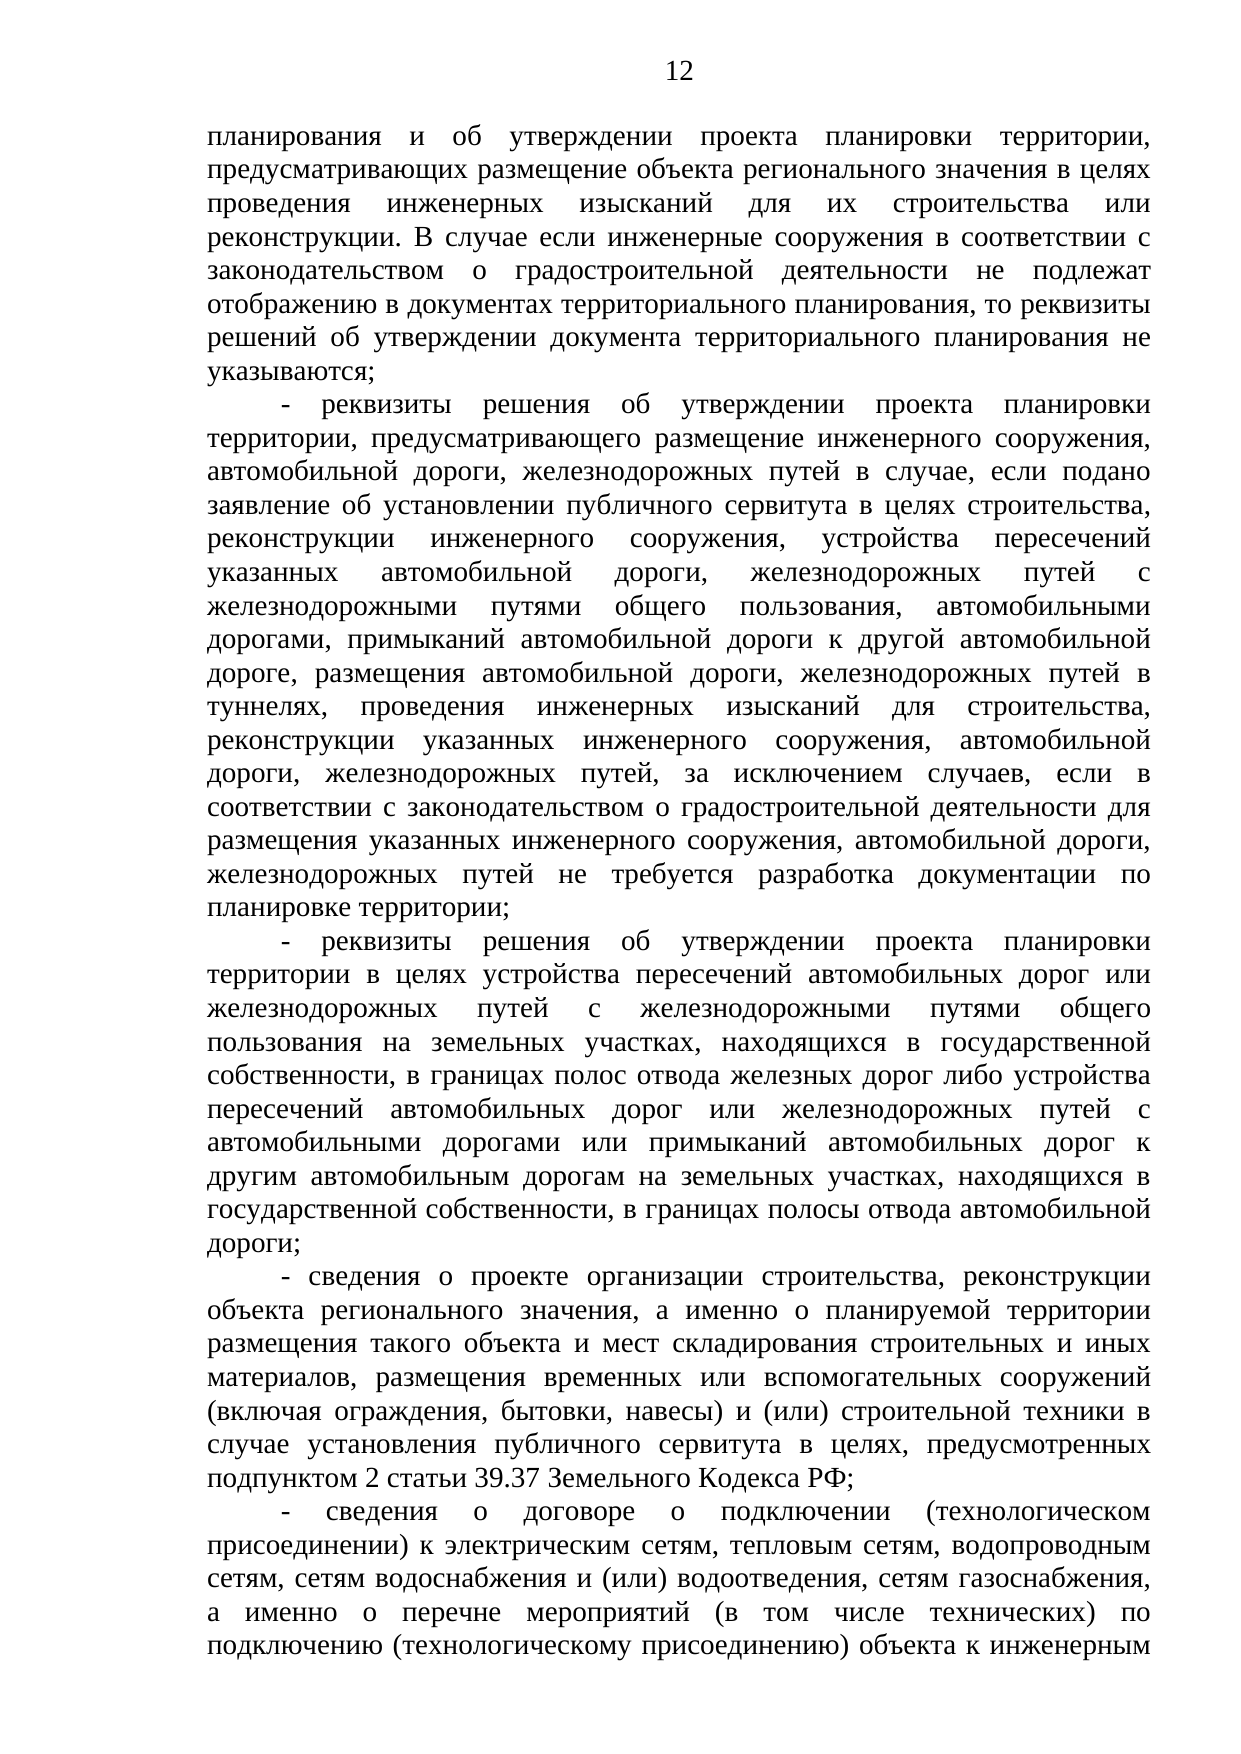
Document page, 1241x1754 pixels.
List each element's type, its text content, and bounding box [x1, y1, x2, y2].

text - реквизиты решения об утверждении проекта планировки территории в целях устройства пересечений автомобильных дорог или железнодорожных путей с железнодорожными путями общего пользования на земельных участках, находящихся в государственной собственности, в границах полос отвода железных дорог либо устройства пересечений автомобильных дорог или железнодорожных путей с автомобильными дорогами или примыканий автомобильных дорог к другим автомобильным дорогам на земельных участках, находящихся в государственной собственности, в границах полосы отвода автомобильной дороги; [207, 923, 1152, 1258]
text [207, 1493, 1152, 1661]
text - сведения о проекте организации строительства, реконструкции объекта регионального значения, а именно о планируемой территории размещения такого объекта и мест складирования строительных и иных материалов, размещения временных или вспомогательных сооружений (включая ограждения, бытовки, навесы) и (или) строительной техники в случае установления публичного сервитута в целях, предусмотренных подпунктом 2 статьи 39.37 Земельного Кодекса РФ; [207, 1258, 1152, 1493]
text - реквизиты решения об утверждении проекта планировки территории, предусматривающего размещение инженерного сооружения, автомобильной дороги, железнодорожных путей в случае, если подано заявление об установлении публичного сервитута в целях строительства, реконструкции инженерного сооружения, устройства пересечений указанных автомобильной дороги, железнодорожных путей с железнодорожными путями общего пользования, автомобильными дорогами, примыканий автомобильной дороги к другой автомобильной дороге, размещения автомобильной дороги, железнодорожных путей в туннелях, проведения инженерных изысканий для строительства, реконструкции указанных инженерного сооружения, автомобильной дороги, железнодорожных путей, за исключением случаев, если в соответствии с законодательством о градостроительной деятельности для размещения указанных инженерного сооружения, автомобильной дороги, железнодорожных путей не требуется разработка документации по планировке территории; [207, 386, 1152, 923]
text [207, 118, 1152, 386]
